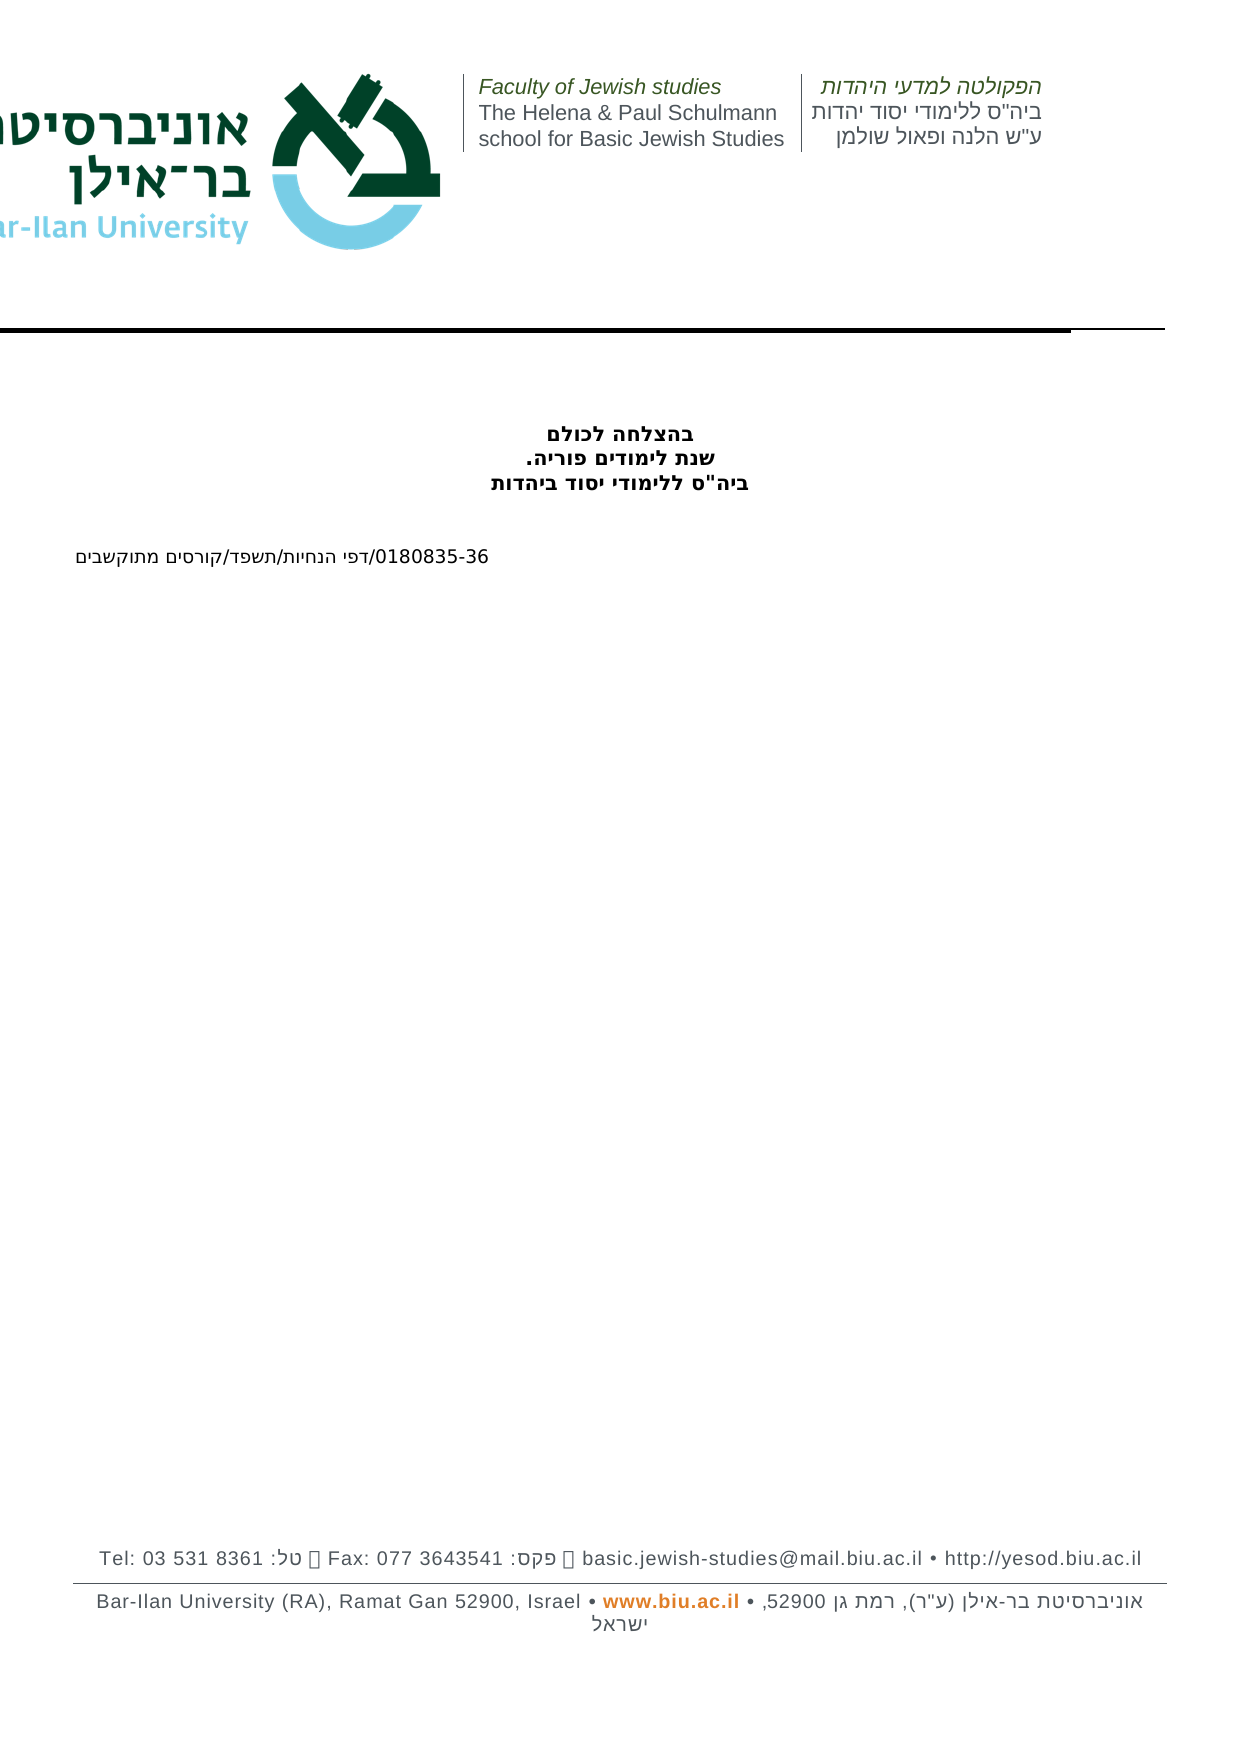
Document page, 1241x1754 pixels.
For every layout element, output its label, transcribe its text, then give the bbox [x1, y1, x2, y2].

text 0180835-36/דפי הנחיות/תשפד/קורסים מתוקשבים [75, 546, 1165, 568]
text ביה"ס ללימודי יסוד ביהדות [75, 471, 1165, 495]
text בהצלחה לכולם [75, 422, 1165, 446]
picture [0, 73, 441, 250]
text שנת לימודים פוריה. [75, 446, 1165, 471]
